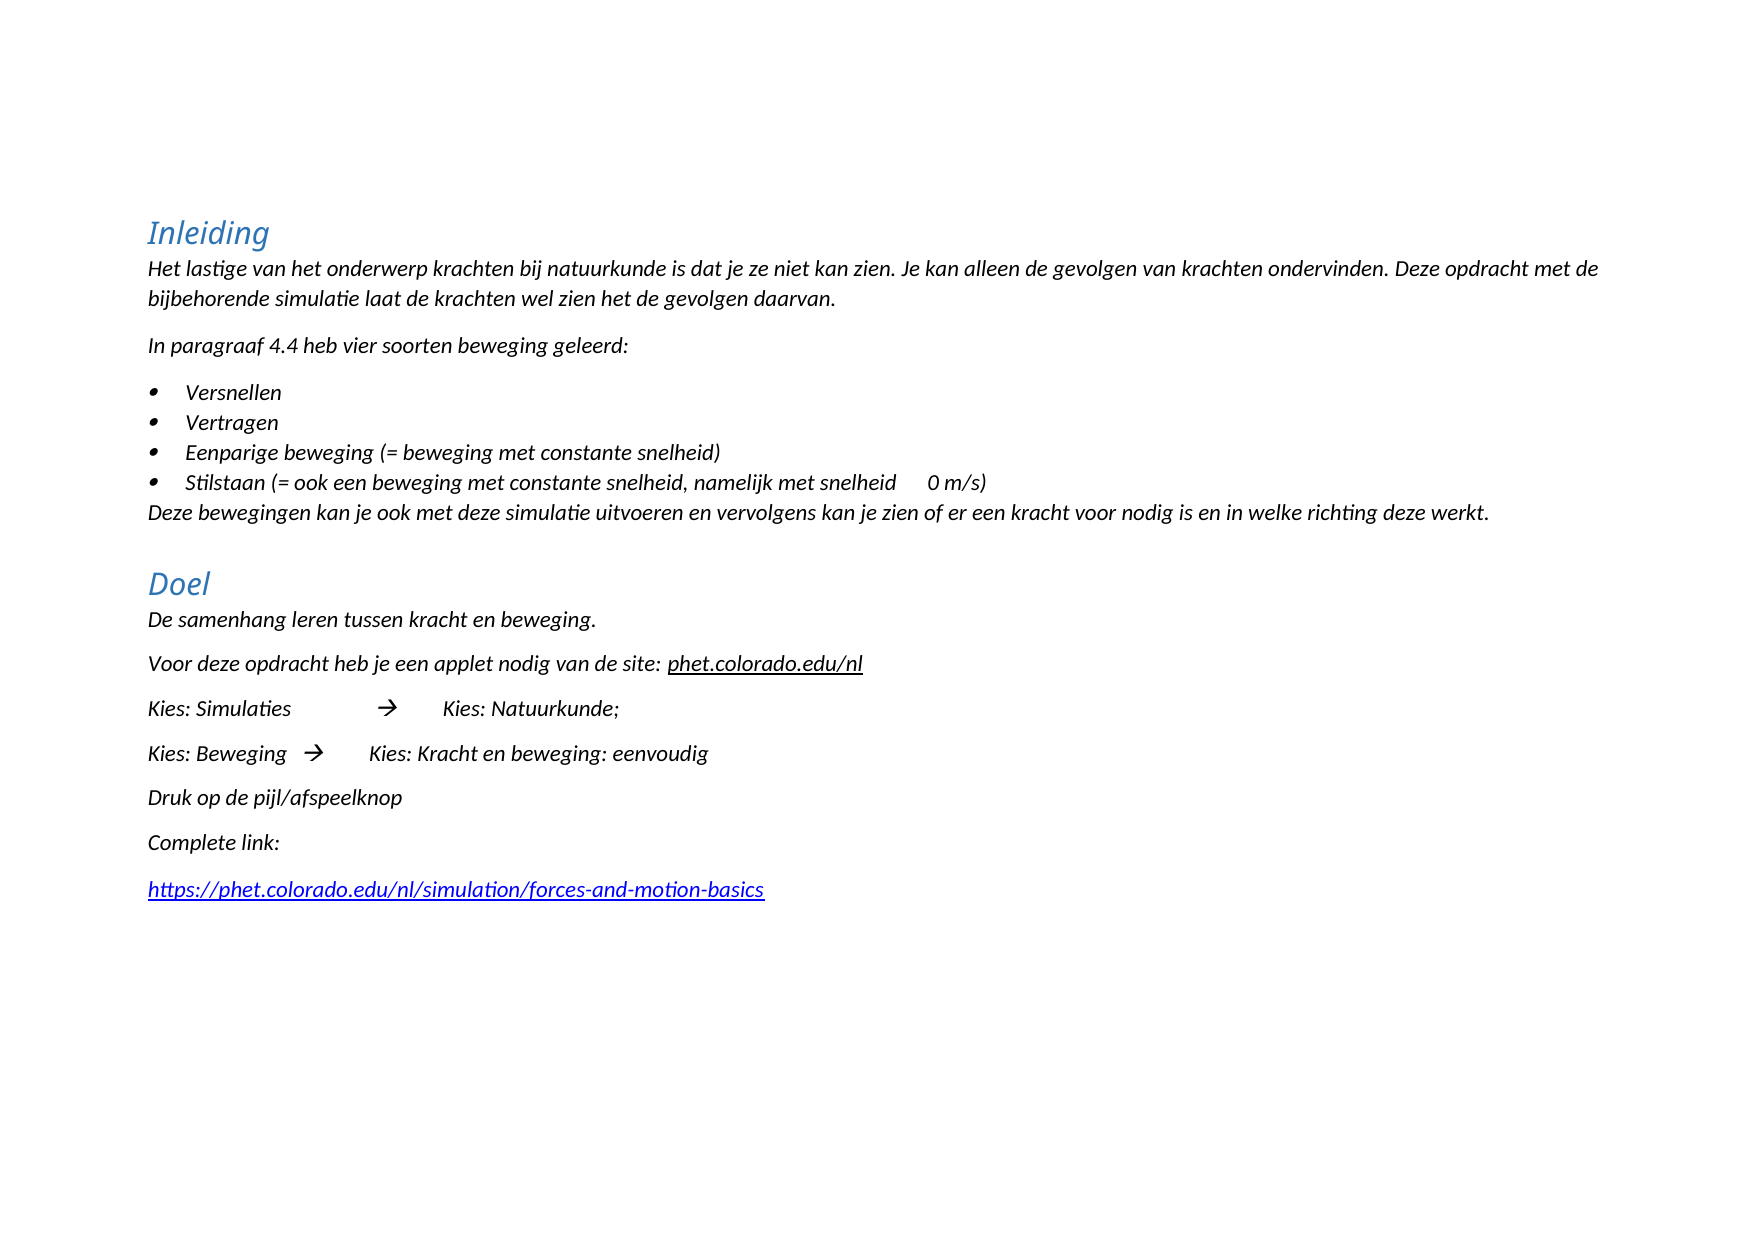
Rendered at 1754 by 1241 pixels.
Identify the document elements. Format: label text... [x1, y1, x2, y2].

list Eenparige beweging (= beweging met constante snelheid) [148, 438, 1606, 466]
text Kies: Beweging Kies: Kracht en beweging: eenvoudig [148, 739, 1606, 767]
text Deze bewegingen kan je ook met deze simulatie uitvoeren en vervolgens kan je zien of er een kracht voor nodig is en in welke richting deze werkt. [148, 498, 1606, 527]
list Vertragen [148, 408, 1606, 436]
text De samenhang leren tussen kracht en beweging. [148, 605, 1606, 633]
subtitle Inleiding [148, 211, 1606, 254]
text In paragraaf 4.4 heb vier soorten beweging geleerd: [148, 331, 1606, 359]
list Versnellen [148, 378, 1606, 406]
text Druk op de pijl/afspeelknop [148, 783, 1606, 811]
text Kies: Simulaties Kies: Natuurkunde; [148, 694, 1606, 722]
text https://phet.colorado.edu/nl/simulation/forces-and-motion-basics [148, 875, 1606, 903]
text Het lastige van het onderwerp krachten bij natuurkunde is dat je ze niet kan zien. Je kan alleen de gevolgen van krachten ondervinden. Deze opdracht met de bijbehorende simulatie laat de krachten wel zien het de gevolgen daarvan. [148, 254, 1606, 312]
text Complete link: [148, 828, 1606, 856]
list Stilstaan (= ook een beweging met constante snelheid, namelijk met snelheid 0 m/s) [148, 468, 1606, 496]
text Voor deze opdracht heb je een applet nodig van de site: phet.colorado.edu/nl [148, 649, 1606, 677]
subtitle Doel [148, 562, 1606, 605]
